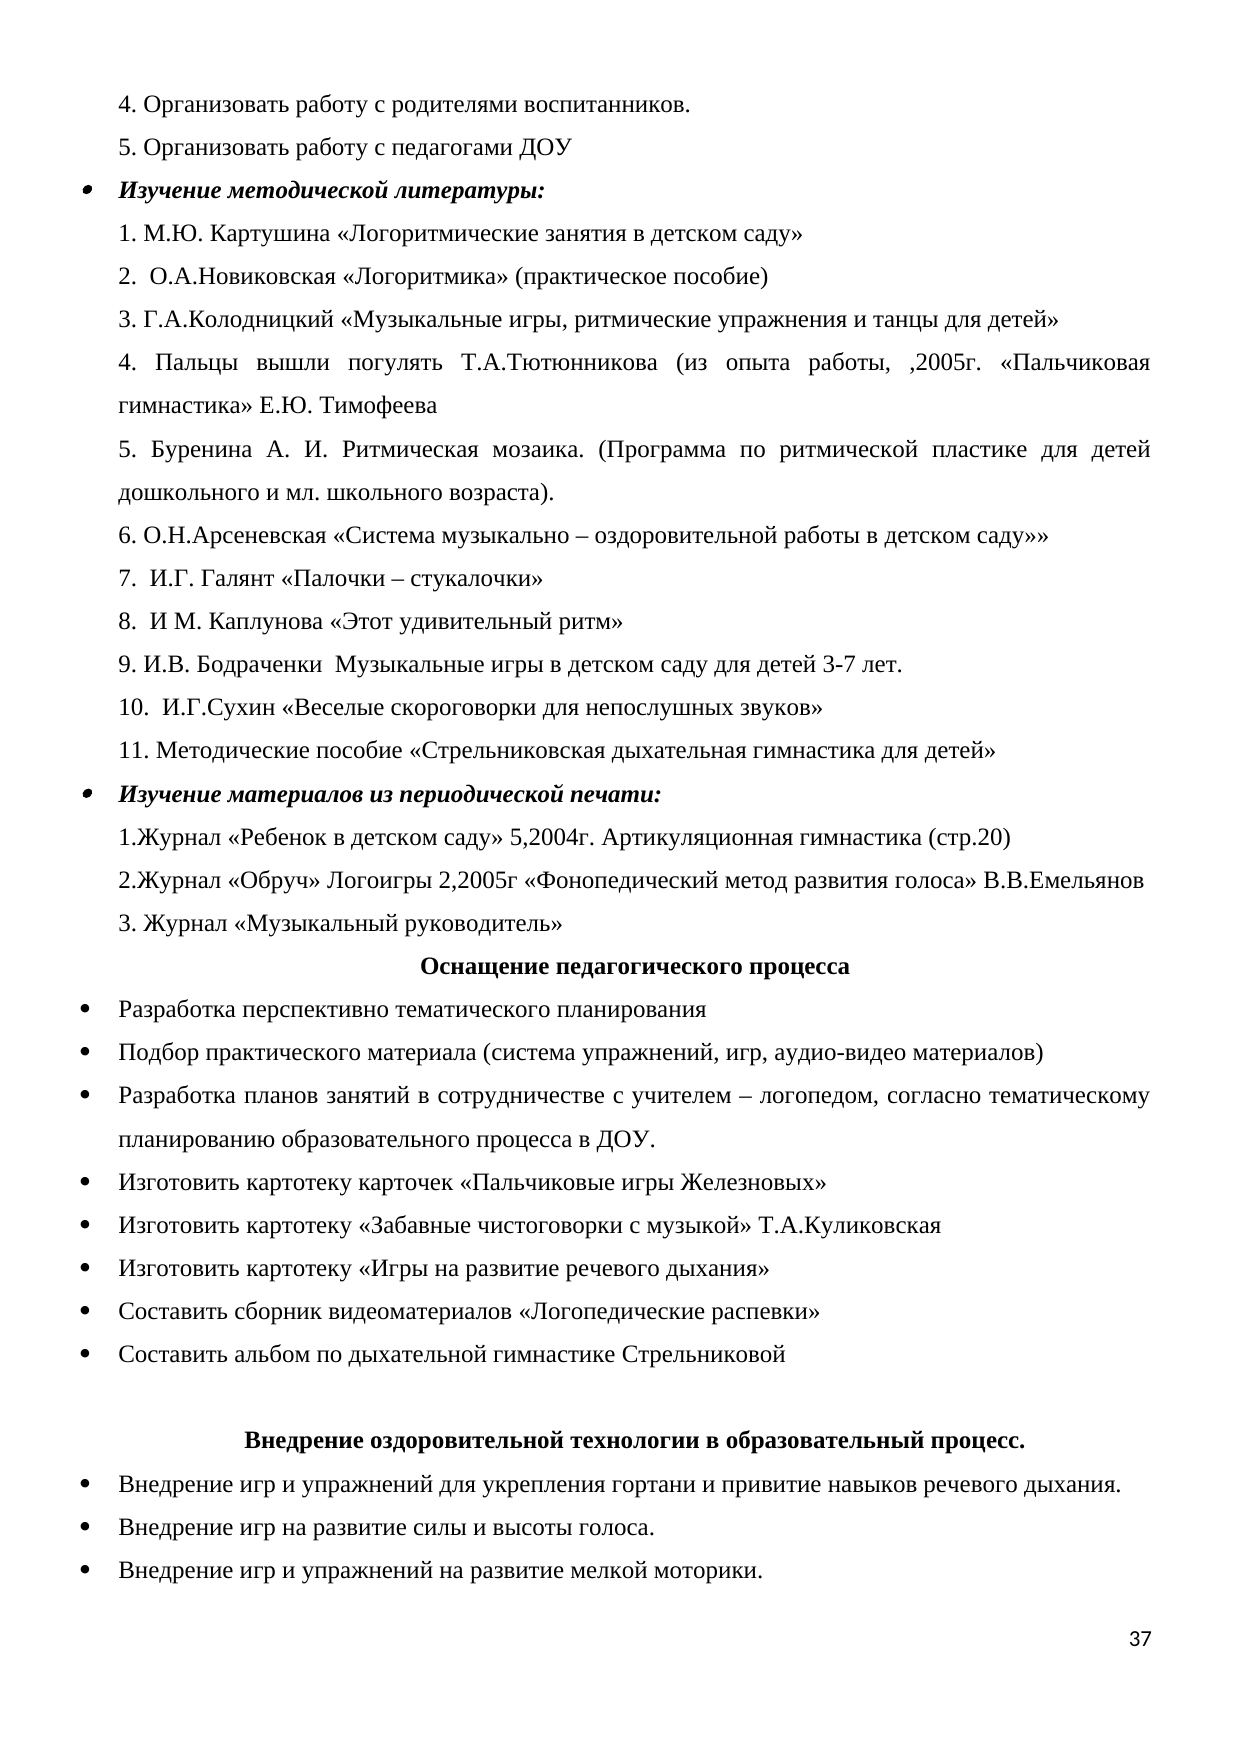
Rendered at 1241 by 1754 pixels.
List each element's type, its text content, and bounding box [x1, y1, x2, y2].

list Разработка перспективно тематического планирования [81, 994, 1152, 1023]
text 1.Журнал «Ребенок в детском саду» 5,2004г. Артикуляционная гимнастика (стр.20) [118, 822, 1152, 851]
text 1. М.Ю. Картушина «Логоритмические занятия в детском саду» [118, 218, 1152, 247]
list Составить сборник видеоматериалов «Логопедические распевки» [81, 1296, 1152, 1325]
list Внедрение игр и упражнений для укрепления гортани и привитие навыков речевого дыхания. [81, 1469, 1152, 1497]
text 5. Организовать работу с педагогами ДОУ [118, 132, 1152, 161]
text 6. О.Н.Арсеневская «Система музыкально – оздоровительной работы в детском саду»» [118, 520, 1152, 549]
text 7. И.Г. Галянт «Палочки – стукалочки» [118, 563, 1152, 592]
text Оснащение педагогического процесса [118, 951, 1152, 980]
text 8. И М. Каплунова «Этот удивительный ритм» [118, 606, 1152, 635]
text 10. И.Г.Сухин «Веселые скороговорки для непослушных звуков» [118, 692, 1152, 721]
text 4. Пальцы вышли погулять Т.А.Тютюнникова (из опыта работы, ,2005г. «Пальчиковая гимнастика» Е.Ю. Тимофеева [118, 347, 1152, 419]
list Изучение материалов из периодической печати: [81, 779, 1152, 807]
text 3. Журнал «Музыкальный руководитель» [118, 908, 1152, 937]
list Изготовить картотеку карточек «Пальчиковые игры Железновых» [81, 1167, 1152, 1196]
text 2. О.А.Новиковская «Логоритмика» (практическое пособие) [118, 261, 1152, 290]
list Изготовить картотеку «Игры на развитие речевого дыхания» [81, 1253, 1152, 1282]
text 5. Буренина А. И. Ритмическая мозаика. (Программа по ритмической пластике для детей дошкольного и мл. школьного возраста). [118, 434, 1152, 506]
list Подбор практического материала (система упражнений, игр, аудио-видео материалов) [81, 1037, 1152, 1066]
list Изготовить картотеку «Забавные чистоговорки с музыкой» Т.А.Куликовская [81, 1210, 1152, 1239]
text 4. Организовать работу с родителями воспитанников. [118, 89, 1152, 117]
text 9. И.В. Бодраченки Музыкальные игры в детском саду для детей 3-7 лет. [118, 649, 1152, 678]
list Внедрение оздоровительной технологии в образовательный процесс. [118, 1426, 1152, 1454]
list Составить альбом по дыхательной гимнастике Стрельниковой [81, 1339, 1152, 1368]
text 11. Методические пособие «Стрельниковская дыхательная гимнастика для детей» [118, 736, 1152, 764]
text 3. Г.А.Колодницкий «Музыкальные игры, ритмические упражнения и танцы для детей» [118, 304, 1152, 333]
text 2.Журнал «Обруч» Логоигры 2,2005г «Фонопедический метод развития голоса» В.В.Емельянов [118, 865, 1152, 894]
list Разработка планов занятий в сотрудничестве с учителем – логопедом, согласно тематическому планированию образовательного процесса в ДОУ. [81, 1081, 1152, 1152]
list Внедрение игр и упражнений на развитие мелкой моторики. [81, 1555, 1152, 1584]
list Изучение методической литературы: [81, 175, 1152, 204]
list Внедрение игр на развитие силы и высоты голоса. [81, 1512, 1152, 1541]
